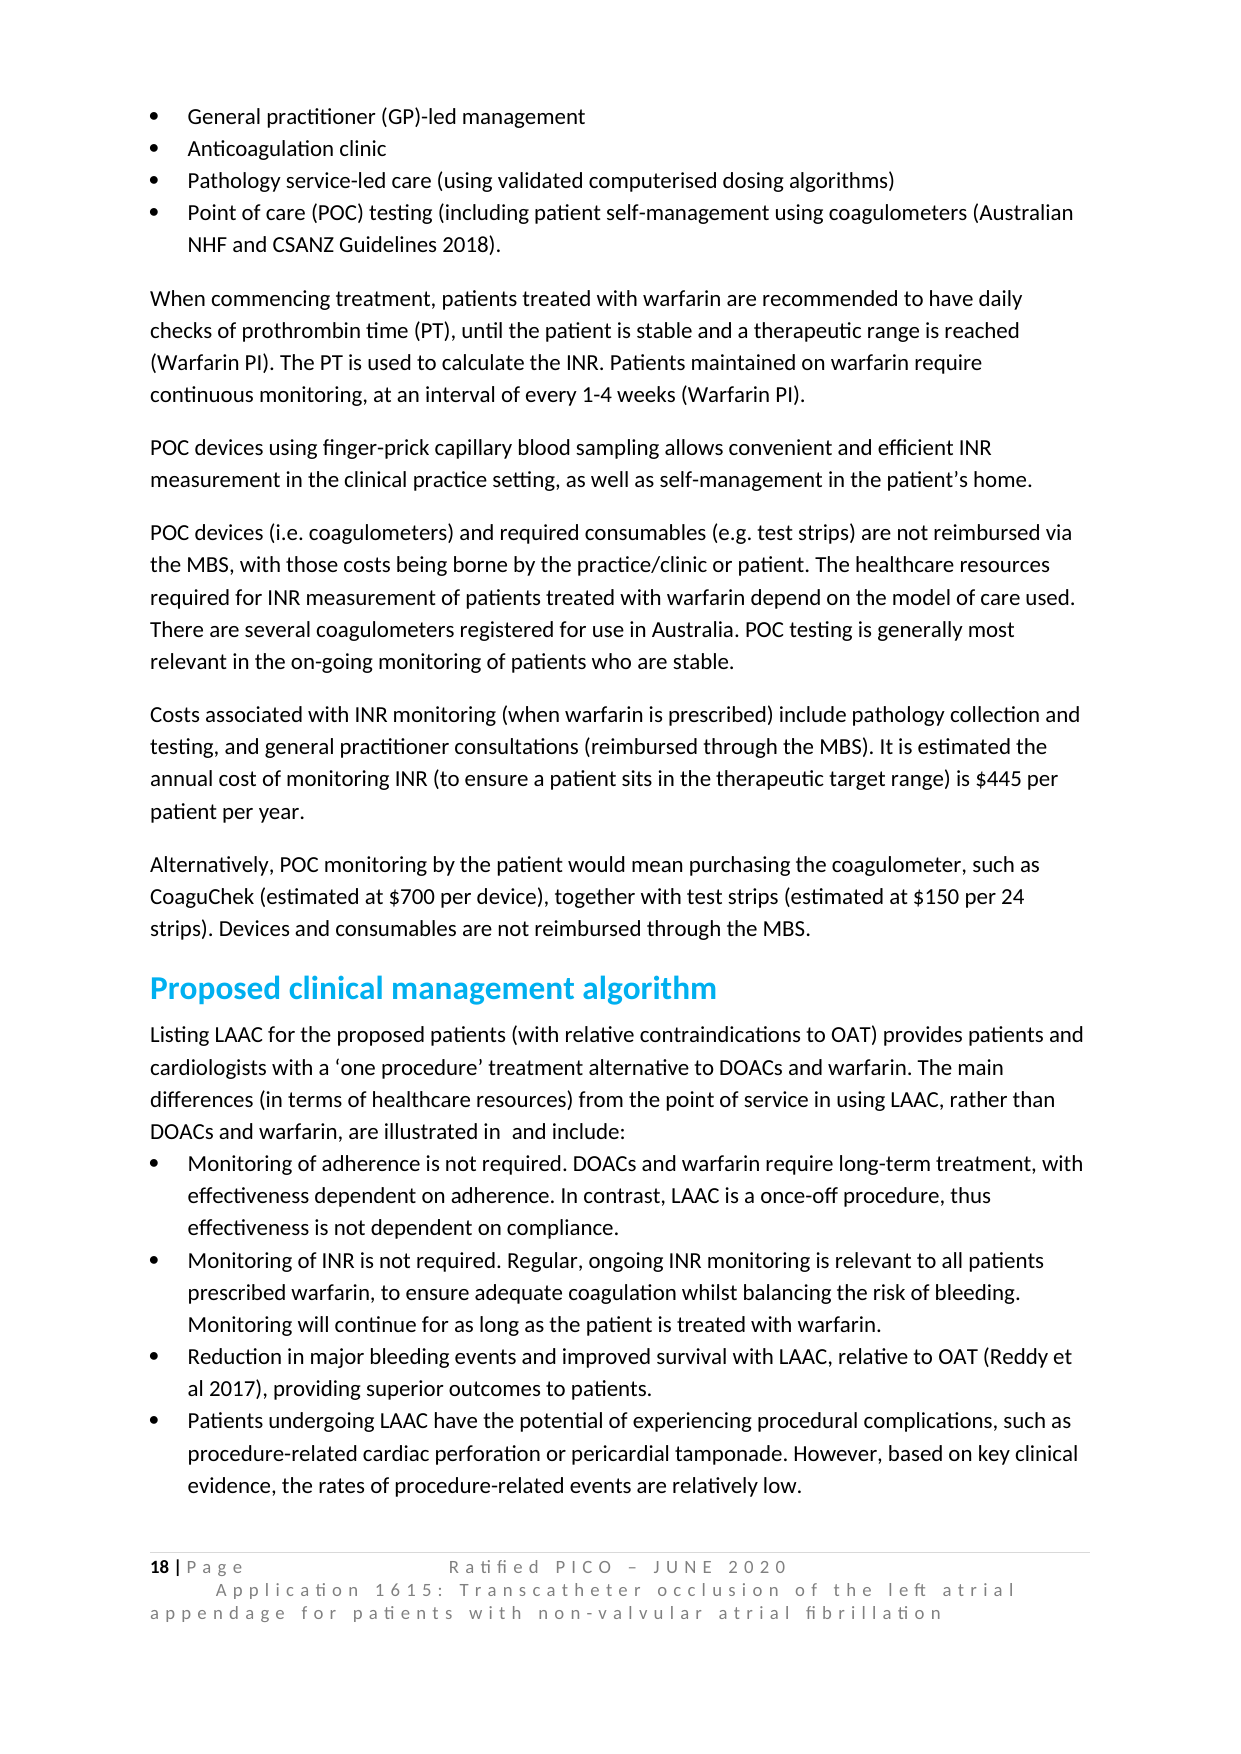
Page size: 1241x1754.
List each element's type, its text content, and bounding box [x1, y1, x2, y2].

list Monitoring of adherence is not required. DOACs and warfarin require long-term treatment, with effectiveness dependent on adherence. In contrast, LAAC is a once-off procedure, thus effectiveness is not dependent on compliance. [150, 1149, 1090, 1242]
list Monitoring of INR is not required. Regular, ongoing INR monitoring is relevant to all patients prescribed warfarin, to ensure adequate coagulation whilst balancing the risk of bleeding. Monitoring will continue for as long as the patient is treated with warfarin. [150, 1246, 1090, 1338]
list Pathology service-led care (using validated computerised dosing algorithms) [150, 166, 1090, 194]
list Point of care (POC) testing (including patient self-management using coagulometers (Australian NHF and CSANZ Guidelines 2018). [150, 198, 1090, 259]
text Alternatively, POC monitoring by the patient would mean purchasing the coagulometer, such as CoaguChek (estimated at $700 per device), together with test strips (estimated at $150 per 24 strips). Devices and consumables are not reimbursed through the MBS. [150, 850, 1090, 942]
list Patients undergoing LAAC have the potential of experiencing procedural complications, such as procedure-related cardiac perforation or pericardial tamponade. However, based on key clinical evidence, the rates of procedure-related events are relatively low. [150, 1407, 1090, 1499]
list General practitioner (GP)-led management [150, 102, 1090, 130]
text POC devices (i.e. coagulometers) and required consumables (e.g. test strips) are not reimbursed via the MBS, with those costs being borne by the practice/clinic or patient. The healthcare resources required for INR measurement of patients treated with warfarin depend on the model of care used. There are several coagulometers registered for use in Australia. POC testing is generally most relevant in the on-going monitoring of patients who are stable. [150, 518, 1090, 675]
list Anticoagulation clinic [150, 134, 1090, 162]
list Reduction in major bleeding events and improved survival with LAAC, relative to OAT (Reddy et al 2017), providing superior outcomes to patients. [150, 1342, 1090, 1402]
text Listing LAAC for the proposed patients (with relative contraindications to OAT) provides patients and cardiologists with a ‘one procedure’ treatment alternative to DOACs and warfarin. The main differences (in terms of healthcare resources) from the point of service in using LAAC, rather than DOACs and warfarin, are illustrated in Figure 5 and include: [150, 1020, 1090, 1145]
text POC devices using finger-prick capillary blood sampling allows convenient and efficient INR measurement in the clinical practice setting, as well as self-management in the patient’s home. [150, 433, 1090, 493]
text Costs associated with INR monitoring (when warfarin is prescribed) include pathology collection and testing, and general practitioner consultations (reimbursed through the MBS). It is estimated the annual cost of monitoring INR (to ensure a patient sits in the therapeutic target range) is $445 per patient per year. [150, 700, 1090, 825]
subtitle Proposed clinical management algorithm [150, 967, 1090, 1008]
text When commencing treatment, patients treated with warfarin are recommended to have daily checks of prothrombin time (PT), until the patient is stable and a therapeutic range is reached (Warfarin PI). The PT is used to calculate the INR. Patients maintained on warfarin require continuous monitoring, at an interval of every 1-4 weeks (Warfarin PI). [150, 284, 1090, 408]
